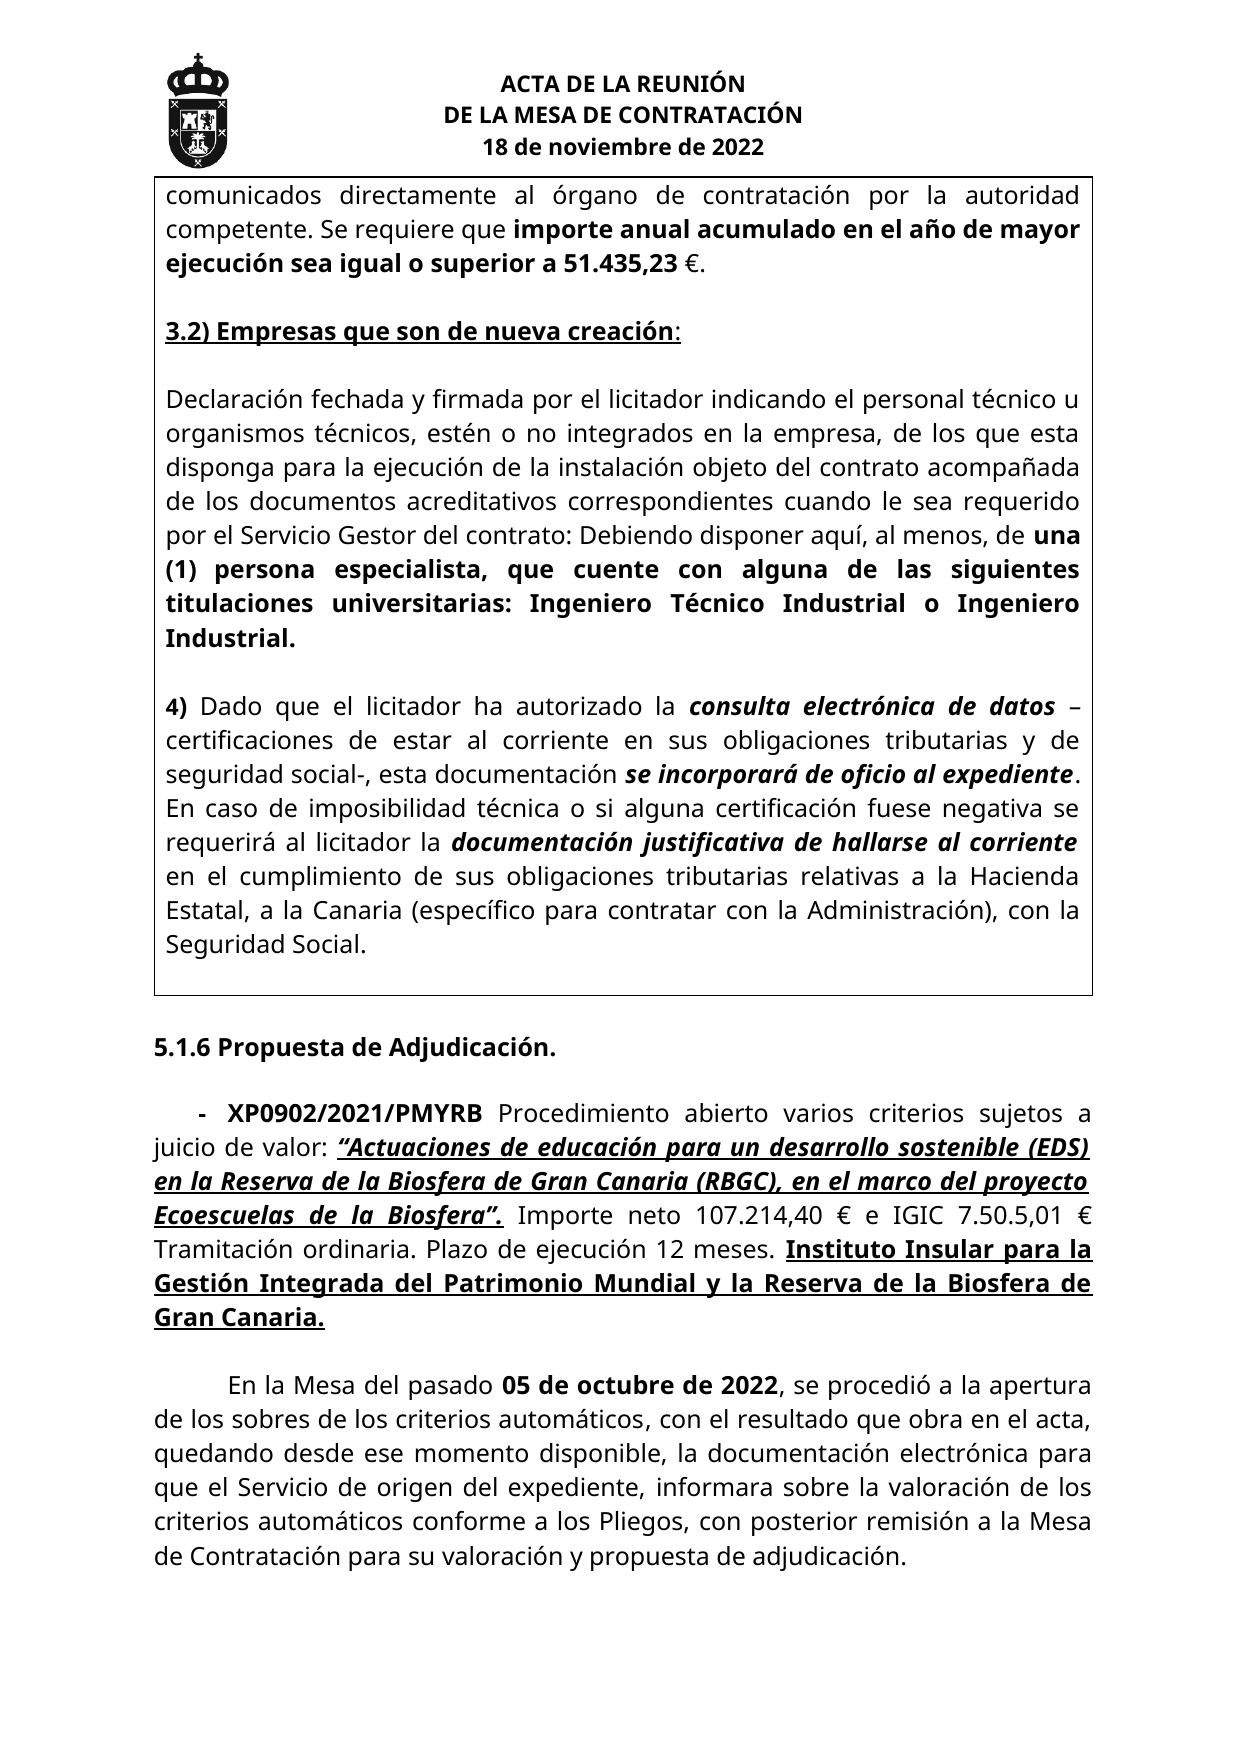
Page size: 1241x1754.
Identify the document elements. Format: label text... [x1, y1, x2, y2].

text 5.1.6 Propuesta de Adjudicación. [153, 1030, 1093, 1064]
text En la Mesa del pasado 05 de octubre de 2022, se procedió a la apertura de los sobres de los criterios automáticos, con el resultado que obra en el acta, quedando desde ese momento disponible, la documentación electrónica para que el Servicio de origen del expediente, informara sobre la valoración de los criterios automáticos conforme a los Pliegos, con posterior remisión a la Mesa de Contratación para su valoración y propuesta de adjudicación. [153, 1368, 1093, 1572]
picture [164, 50, 231, 171]
list XP0902/2021/PMYRB Procedimiento abierto varios criterios sujetos a juicio de valor: “Actuaciones de educación para un desarrollo sostenible (EDS) en la Reserva de la Biosfera de Gran Canaria (RBGC), en el marco del proyecto Ecoescuelas de la Biosfera”. Importe neto 107.214,40 € e IGIC 7.50.5,01 € Tramitación ordinaria. Plazo de ejecución 12 meses. Instituto Insular para la Gestión Integrada del Patrimonio Mundial y la Reserva de la Biosfera de Gran Canaria. [153, 1095, 1093, 1294]
list XP0902/2021/PMYRB Procedimiento abierto varios criterios sujetos a juicio de valor: “Actuaciones de educación para un desarrollo sostenible (EDS) en la Reserva de la Biosfera de Gran Canaria (RBGC), en el marco del proyecto Ecoescuelas de la Biosfera”. Importe neto 107.214,40 € e IGIC 7.50.5,01 € Tramitación ordinaria. Plazo de ejecución 12 meses. Instituto Insular para la Gestión Integrada del Patrimonio Mundial y la Reserva de la Biosfera de Gran Canaria. [153, 1295, 1093, 1334]
